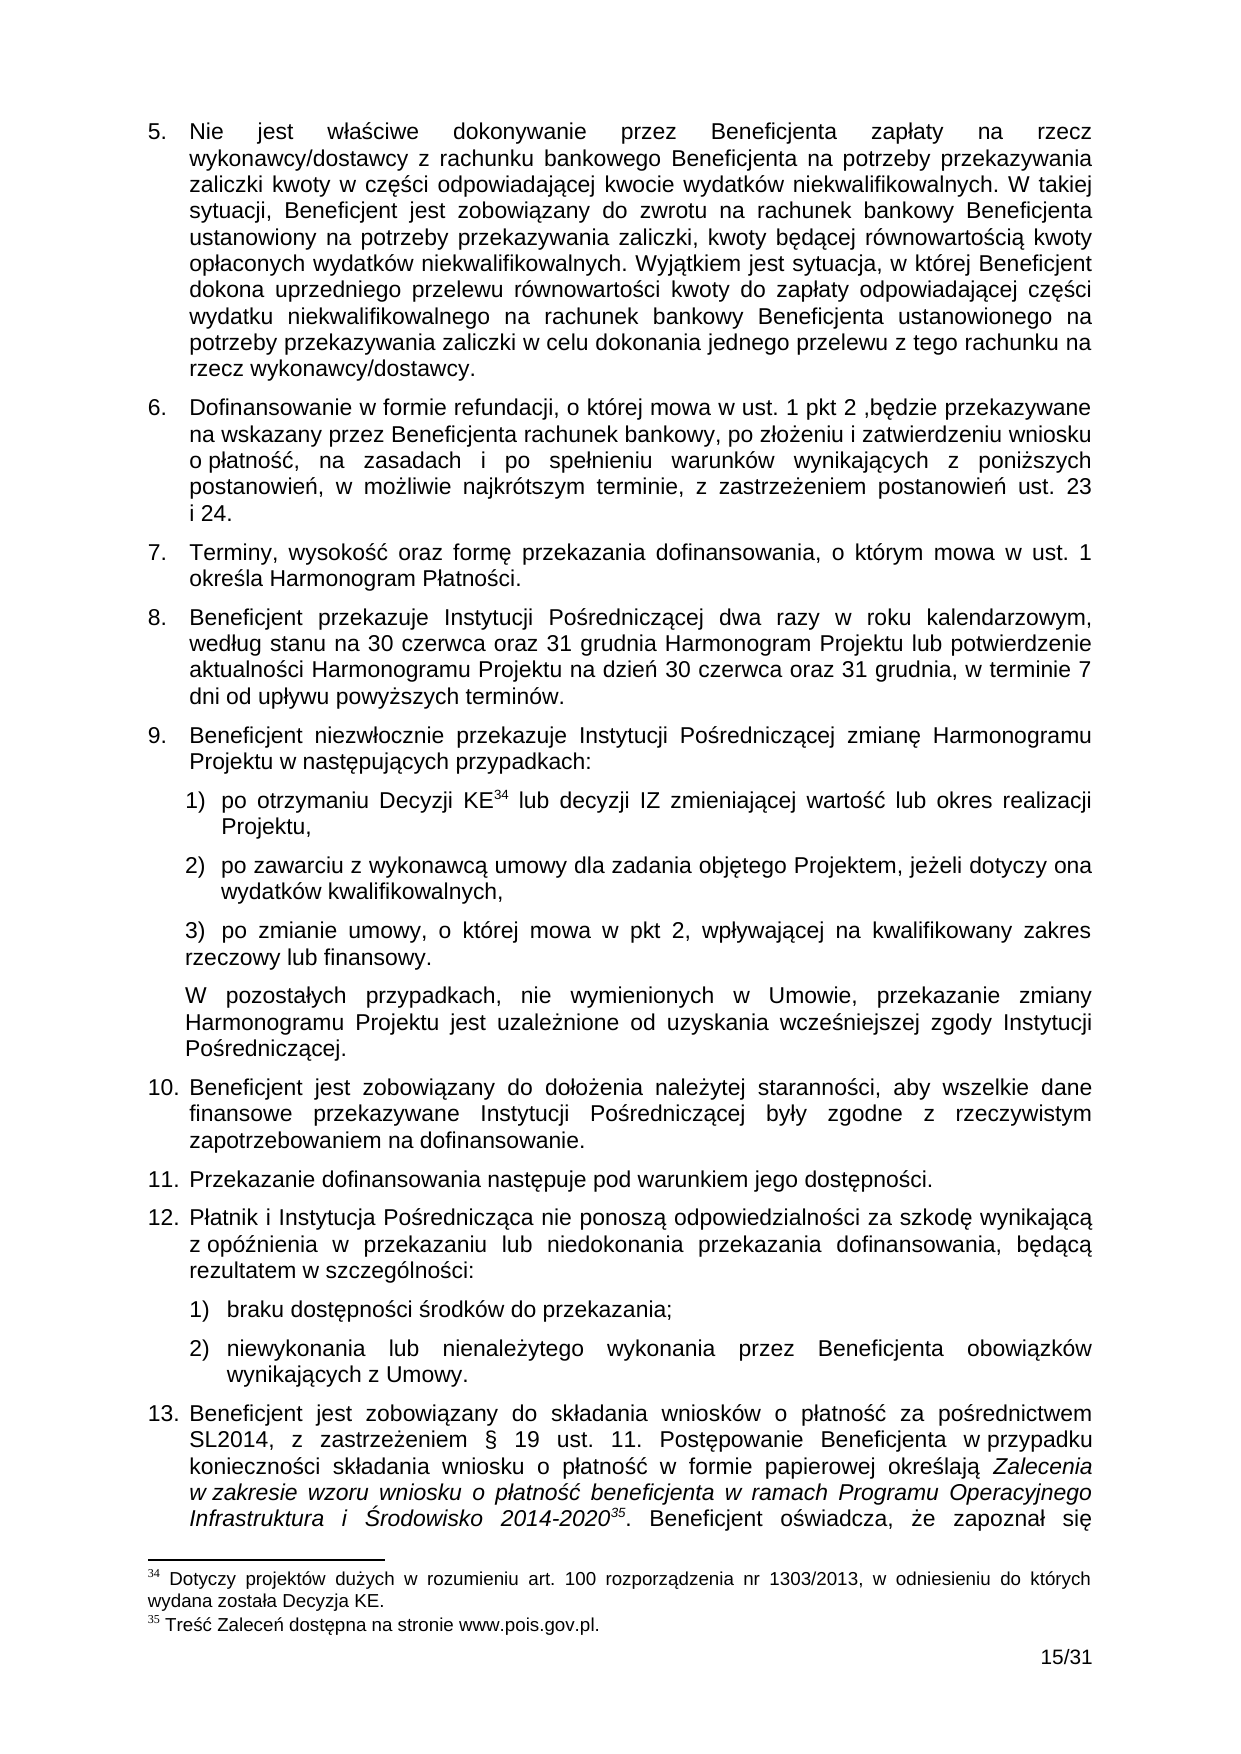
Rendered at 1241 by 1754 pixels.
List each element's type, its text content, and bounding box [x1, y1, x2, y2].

text W pozostałych przypadkach, nie wymienionych w Umowie, przekazanie zmiany Harmonogramu Projektu jest uzależnione od uzyskania wcześniejszej zgody Instytucji Pośredniczącej. [185, 982, 1092, 1061]
list braku dostępności środków do przekazania; [189, 1296, 1092, 1322]
list Płatnik i Instytucja Pośrednicząca nie ponoszą odpowiedzialności za szkodę wynikającą z opóźnienia w przekazaniu lub niedokonania przekazania dofinansowania, będącą rezultatem w szczególności: [148, 1204, 1092, 1283]
text 3) po zmianie umowy, o której mowa w pkt 2, wpływającej na kwalifikowany zakres rzeczowy lub finansowy. [185, 917, 1092, 970]
text 2) po zawarciu z wykonawcą umowy dla zadania objętego Projektem, jeżeli dotyczy ona wydatków kwalifikowalnych, [185, 852, 1092, 905]
list Beneficjent niezwłocznie przekazuje Instytucji Pośredniczącej zmianę Harmonogramu Projektu w następujących przypadkach: [148, 722, 1092, 774]
list Przekazanie dofinansowania następuje pod warunkiem jego dostępności. [148, 1166, 1092, 1192]
list Beneficjent jest zobowiązany do dołożenia należytej staranności, aby wszelkie dane finansowe przekazywane Instytucji Pośredniczącej były zgodne z rzeczywistym zapotrzebowaniem na dofinansowanie. [148, 1074, 1092, 1153]
list Nie jest właściwe dokonywanie przez Beneficjenta zapłaty na rzecz wykonawcy/dostawcy z rachunku bankowego Beneficjenta na potrzeby przekazywania zaliczki kwoty w części odpowiadającej kwocie wydatków niekwalifikowalnych. W takiej sytuacji, Beneficjent jest zobowiązany do zwrotu na rachunek bankowy Beneficjenta ustanowiony na potrzeby przekazywania zaliczki, kwoty będącej równowartością kwoty opłaconych wydatków niekwalifikowalnych. Wyjątkiem jest sytuacja, w której Beneficjent dokona uprzedniego przelewu równowartości kwoty do zapłaty odpowiadającej części wydatku niekwalifikowalnego na rachunek bankowy Beneficjenta ustanowionego na potrzeby przekazywania zaliczki w celu dokonania jednego przelewu z tego rachunku na rzecz wykonawcy/dostawcy. [148, 118, 1092, 382]
list niewykonania lub nienależytego wykonania przez Beneficjenta obowiązków wynikających z Umowy. [189, 1335, 1092, 1387]
text 1) po otrzymaniu Decyzji KE lub decyzji IZ zmieniającej wartość lub okres realizacji Projektu, [185, 787, 1092, 839]
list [148, 1400, 1092, 1532]
list Terminy, wysokość oraz formę przekazania dofinansowania, o którym mowa w ust. 1 określa Harmonogram Płatności. [148, 538, 1092, 591]
list Beneficjent przekazuje Instytucji Pośredniczącej dwa razy w roku kalendarzowym, według stanu na 30 czerwca oraz 31 grudnia Harmonogram Projektu lub potwierdzenie aktualności Harmonogramu Projektu na dzień 30 czerwca oraz 31 grudnia, w terminie 7 dni od upływu powyższych terminów. [148, 604, 1092, 709]
list Dofinansowanie w formie refundacji, o której mowa w ust. 1 pkt 2 ,będzie przekazywane na wskazany przez Beneficjenta rachunek bankowy, po złożeniu i zatwierdzeniu wniosku o płatność, na zasadach i po spełnieniu warunków wynikających z poniższych postanowień, w możliwie najkrótszym terminie, z zastrzeżeniem postanowień ust. 23 i 24. [148, 394, 1092, 526]
